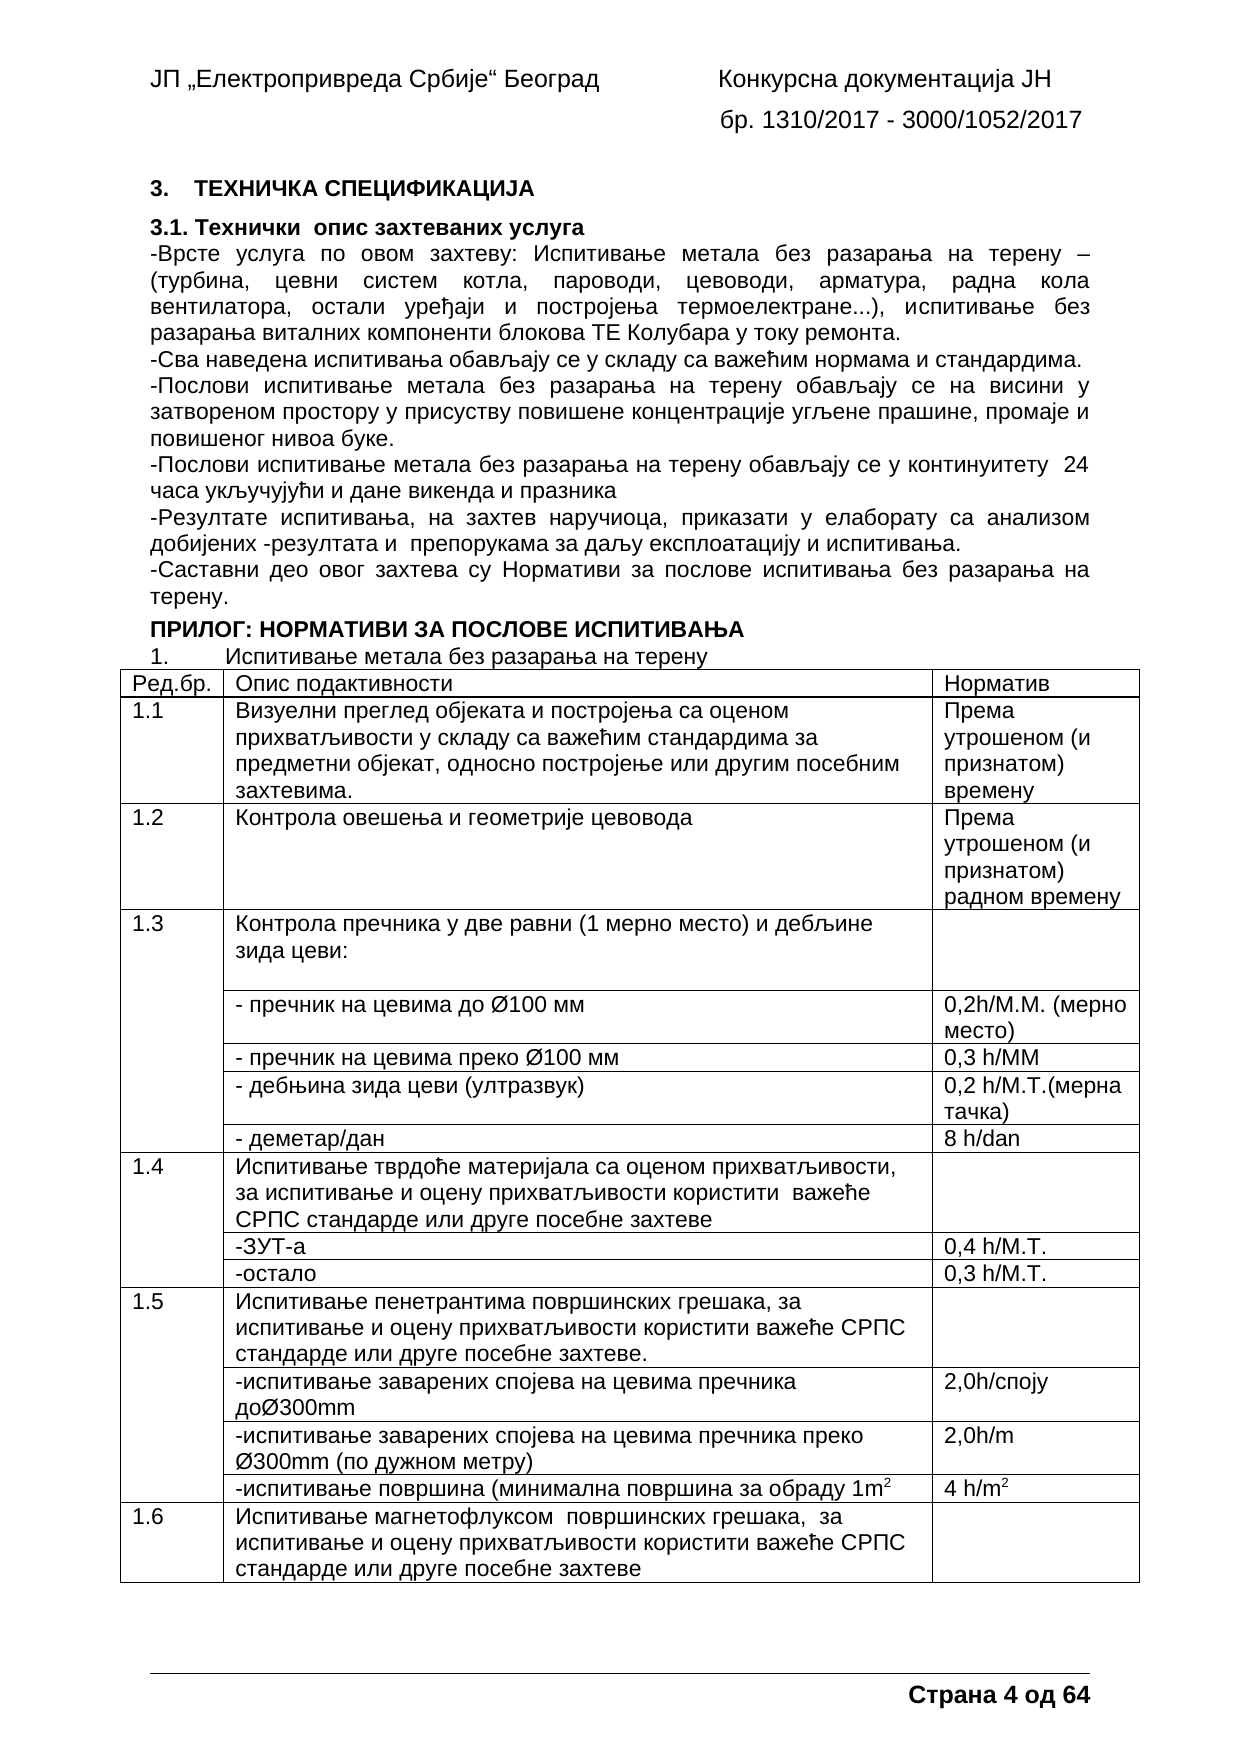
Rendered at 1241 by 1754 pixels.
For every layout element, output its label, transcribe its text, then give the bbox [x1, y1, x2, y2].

table_cell 0,3 h/M.T. [933, 1260, 1139, 1287]
table_cell 8 h/dan [933, 1125, 1139, 1152]
text -Послови испитивање метала без разарања на терену обављају се на висини у затвореном простору у присуству повишене концентрације угљене прашине, промаје и повишеног нивоа буке. [150, 372, 1090, 451]
table_cell Контрола овешења и геометрије цевовода [224, 804, 932, 909]
table_cell -испитивање површина (минимална површина за обраду 1m2 [224, 1475, 932, 1502]
table_cell 4 h/m2 [933, 1475, 1139, 1502]
table_cell 1.1 [121, 698, 223, 803]
table_cell 0,4 h/M.T. [933, 1233, 1139, 1259]
table_cell 1.4 [121, 1153, 223, 1287]
list ТЕХНИЧКА СПЕЦИФИКАЦИЈА [150, 175, 1090, 201]
table_cell Испитивање магнетофлуксом површинских грешака, за испитивање и оцену прихватљивости користити важеће СРПС стандарде или друге посебне захтеве [224, 1503, 932, 1582]
table_cell Визуелни преглед објеката и постројења са оценом прихватљивости у складу са важећим стандардима за предметни објекат, односно постројење или другим посебним захтевима. [224, 698, 932, 803]
table_cell 0,2 h/M.T.(мерна тачка) [933, 1072, 1139, 1124]
table_cell - пречник на цевима преко Ø100 мм [224, 1044, 932, 1071]
table_cell 1.5 [121, 1288, 223, 1502]
table_cell -испитивање заварених спојева на цевима пречника преко Ø300mm (по дужном метру) [224, 1422, 932, 1474]
table_header Ред.бр. [121, 670, 223, 696]
text 3.1. Технички опис захтеваних услуга [150, 214, 1090, 240]
text -Врсте услуга по овом захтеву: Испитивање метала без разарања на терену – (турбина, цевни систем котла, пароводи, цевоводи, арматура, радна кола вентилатора, остали уређаји и постројења термоелектране...), испитивање без разарања виталних компоненти блокова ТЕ Колубара у току ремонта. [150, 240, 1090, 346]
table_cell 0,3 h/MM [933, 1044, 1139, 1071]
table_cell 1.2 [121, 804, 223, 909]
text -Сва наведена испитивања обављају се у складу са важећим нормама и стандардима. [150, 346, 1090, 372]
table_cell [933, 1503, 1139, 1582]
table_cell 1.6 [121, 1503, 223, 1582]
table_header Опис подактивности [224, 670, 932, 696]
table_cell Испитивање тврдоће материјала са оценом прихватљивости, за испитивање и оцену прихватљивости користити важеће СРПС стандарде или друге посебне захтеве [224, 1153, 932, 1232]
list Испитивање метала без разарања на терену [150, 643, 1090, 669]
table_cell -испитивање заварених спојева на цевима пречника доØ300mm [224, 1368, 932, 1421]
table_cell Контрола пречника у две равни (1 мерно место) и дебљине зида цеви: [224, 910, 932, 989]
table_cell 2,0h/m [933, 1422, 1139, 1474]
table_cell 2,0h/споју [933, 1368, 1139, 1421]
table_cell - дебњина зида цеви (ултразвук) [224, 1072, 932, 1124]
text -Саставни део овог захтева су Нормативи за послове испитивања без разарања на терену. [150, 556, 1090, 609]
table_cell 0,2h/M.M. (мeрнo мeстo) [933, 991, 1139, 1043]
table_cell [933, 910, 1139, 989]
table_cell -ЗУТ-а [224, 1233, 932, 1259]
table_cell 1.3 [121, 910, 223, 1152]
table_cell [933, 1288, 1139, 1367]
table_cell Према утрошеном (и признатом) радном времену [933, 804, 1139, 909]
table_cell Према утрошеном (и признатом) времену [933, 698, 1139, 803]
table_cell - деметар/дан [224, 1125, 932, 1152]
table_cell [933, 1153, 1139, 1232]
text -Послови испитивање метала без разарања на терену обављају се у континуитету 24 часа укључујући и дане викенда и празника [150, 451, 1090, 504]
table_cell - пречник на цевима до Ø100 мм [224, 991, 932, 1043]
table_cell -остало [224, 1260, 932, 1287]
text ПРИЛОГ: НОРМАТИВИ ЗА ПОСЛОВЕ ИСПИТИВАЊА [150, 616, 1090, 643]
table_cell Испитивање пенетрантима површинских грешака, за испитивање и оцену прихватљивости користити важеће СРПС стандарде или друге посебне захтеве. [224, 1288, 932, 1367]
text -Резултате испитивања, на захтев наручиоца, приказати у елаборату са анализом добијених -резултата и препорукама за даљу експлоатацију и испитивања. [150, 504, 1090, 556]
table_header Норматив [933, 670, 1139, 696]
